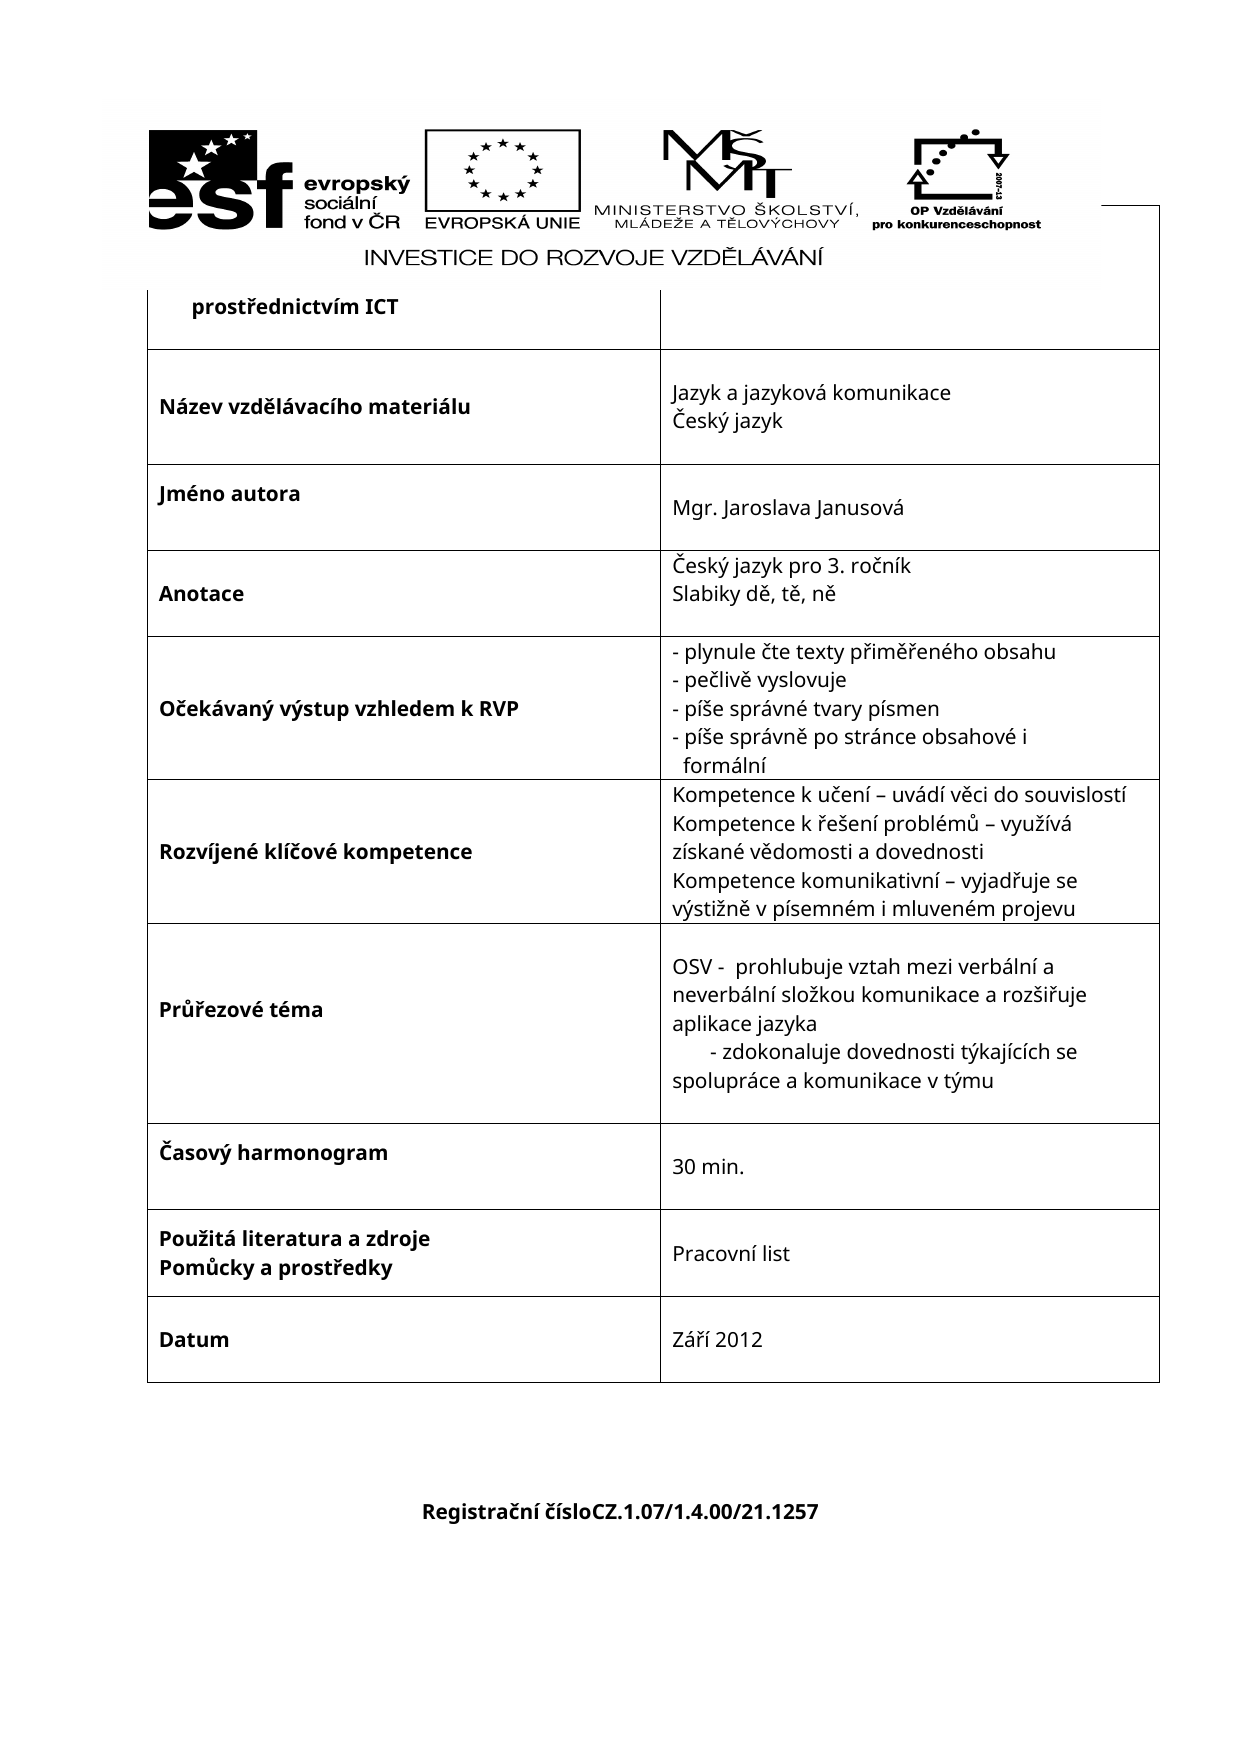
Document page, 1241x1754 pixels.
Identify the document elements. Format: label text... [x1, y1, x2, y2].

table_cell - plynule čte texty přiměřeného obsahu - pečlivě vyslovuje - píše správné tvary písmen - píše správně po stránce obsahové i formální [661, 637, 1159, 779]
picture [101, 99, 1102, 290]
table_cell Datum [148, 1297, 660, 1382]
table_cell Časový harmonogram [148, 1124, 660, 1209]
table_cell Český jazyk pro 3. ročník Slabiky dě, tě, ně [661, 551, 1159, 636]
text Registrační čísloCZ.1.07/1.4.00/21.1257 [148, 1497, 1093, 1526]
table_cell OSV - prohlubuje vztah mezi verbální a neverbální složkou komunikace a rozšiřuje aplikace jazyka - zdokonaluje dovednosti týkajících se spolupráce a komunikace v týmu [661, 924, 1159, 1123]
table_cell Jazyk a jazyková komunikace Český jazyk [661, 350, 1159, 463]
table_cell Kompetence k učení – uvádí věci do souvislostí Kompetence k řešení problémů – využívá získané vědomosti a dovednosti Kompetence komunikativní – vyjadřuje se výstižně v písemném i mluveném projevu [661, 780, 1159, 923]
table_cell Rozvíjené klíčové kompetence [148, 780, 660, 923]
table_cell Použitá literatura a zdroje Pomůcky a prostředky [148, 1210, 660, 1296]
table_cell Název vzdělávacího materiálu [148, 350, 660, 463]
table_cell 30 min. [661, 1124, 1159, 1209]
table_cell Anotace [148, 551, 660, 636]
table_header III/2 Inovace a zkvalitnění výuky prostřednictvím ICT [148, 290, 660, 349]
table_cell Jméno autora [148, 465, 660, 550]
table_cell Mgr. Jaroslava Janusová [661, 465, 1159, 550]
table_cell Očekávaný výstup vzhledem k RVP [148, 637, 660, 779]
table_cell Září 2012 [661, 1297, 1159, 1382]
table_cell Průřezové téma [148, 924, 660, 1123]
table_cell Pracovní list [661, 1210, 1159, 1296]
table_header VY_32_17_07 [661, 206, 1159, 349]
